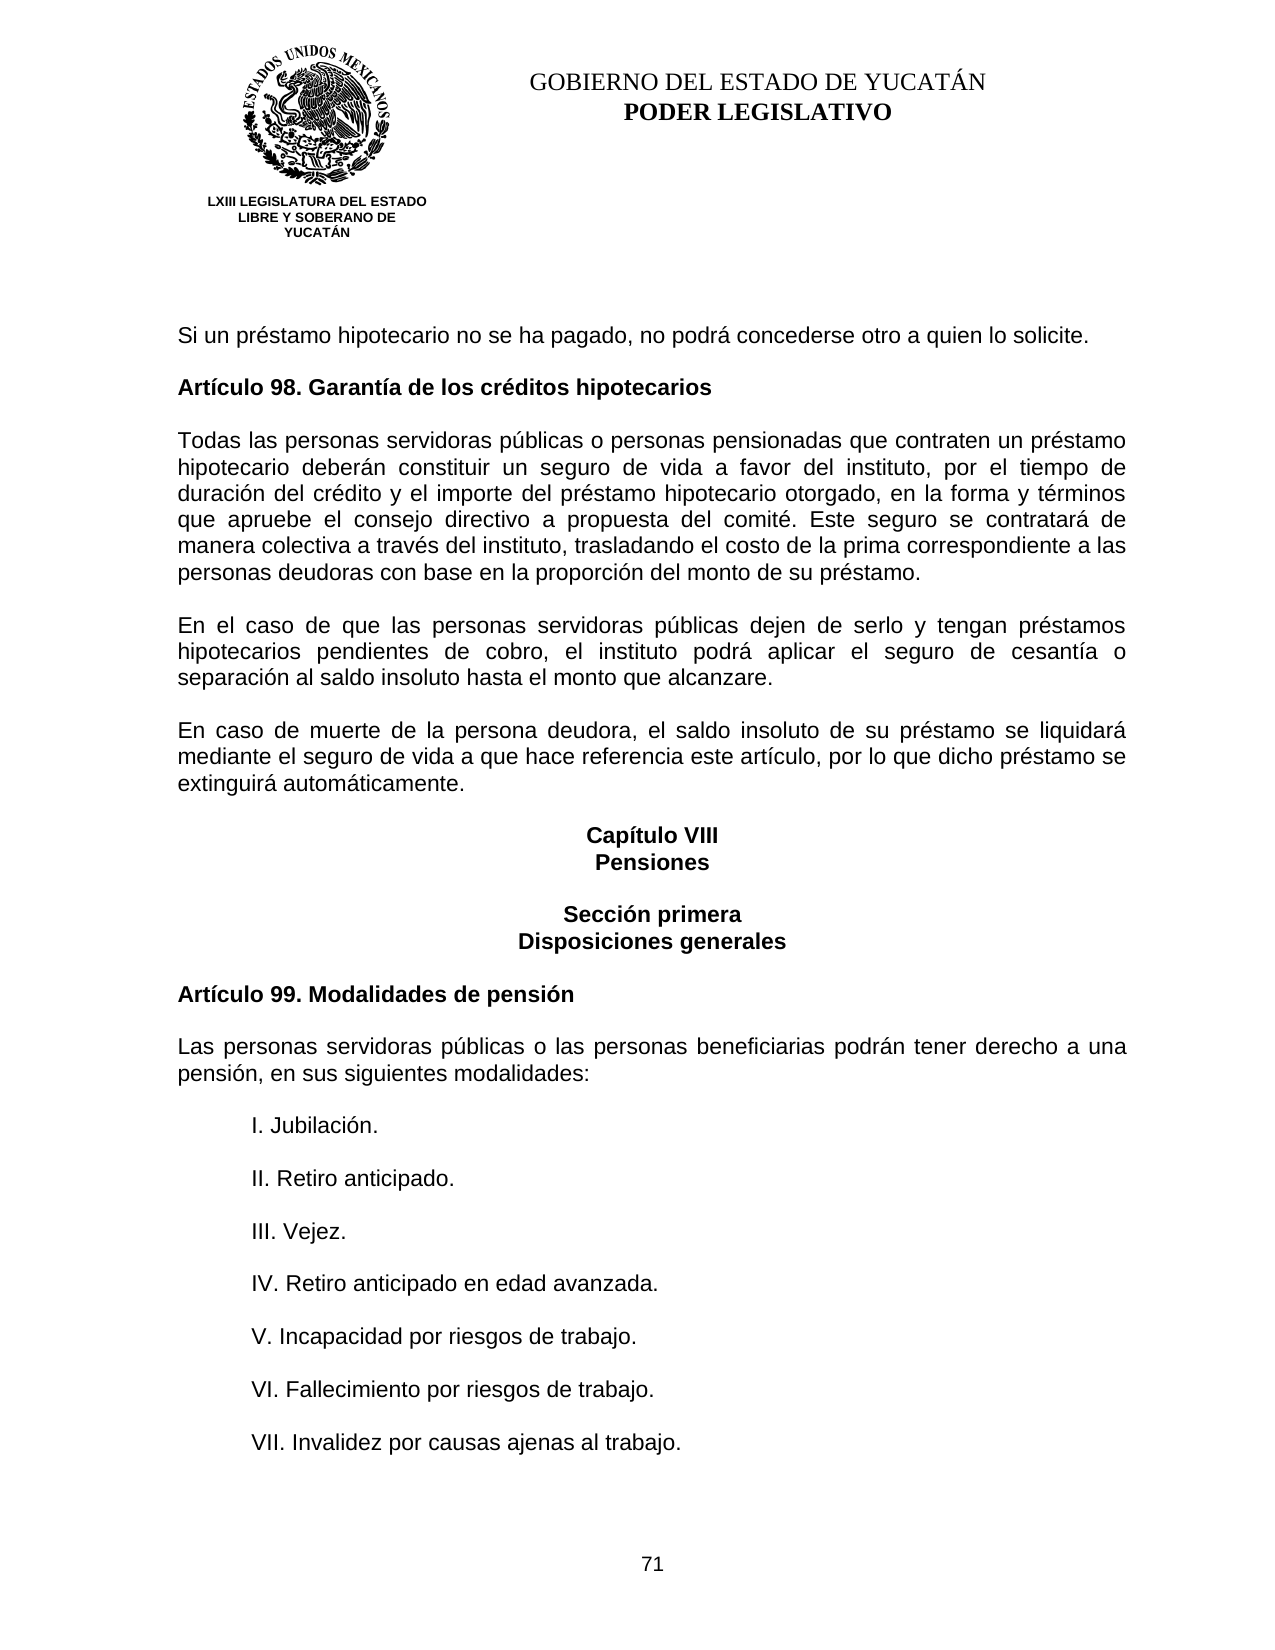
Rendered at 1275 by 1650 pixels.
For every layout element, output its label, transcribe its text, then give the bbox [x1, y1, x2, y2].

text II. Retiro anticipado. [177, 1165, 1127, 1191]
text Si un préstamo hipotecario no se ha pagado, no podrá concederse otro a quien lo solicite. [177, 322, 1127, 348]
text Las personas servidoras públicas o las personas beneficiarias podrán tener derecho a una pensión, en sus siguientes modalidades: [177, 1033, 1127, 1086]
text Sección primera Disposiciones generales [177, 901, 1127, 954]
text Artículo 98. Garantía de los créditos hipotecarios [177, 374, 1127, 401]
text Artículo 99. Modalidades de pensión [177, 981, 1127, 1007]
text Todas las personas servidoras públicas o personas pensionadas que contraten un préstamo hipotecario deberán constituir un seguro de vida a favor del instituto, por el tiempo de duración del crédito y el importe del préstamo hipotecario otorgado, en la forma y términos que apruebe el consejo directivo a propuesta del comité. Este seguro se contratará de manera colectiva a través del instituto, trasladando el costo de la prima correspondiente a las personas deudoras con base en la proporción del monto de su préstamo. [177, 427, 1127, 585]
text VII. Invalidez por causas ajenas al trabajo. [177, 1428, 1127, 1455]
text V. Incapacidad por riesgos de trabajo. [177, 1323, 1127, 1349]
text I. Jubilación. [177, 1112, 1127, 1139]
text VI. Fallecimiento por riesgos de trabajo. [177, 1376, 1127, 1402]
text III. Vejez. [177, 1218, 1127, 1244]
text En caso de muerte de la persona deudora, el saldo insoluto de su préstamo se liquidará mediante el seguro de vida a que hace referencia este artículo, por lo que dicho préstamo se extinguirá automáticamente. [177, 717, 1127, 796]
text IV. Retiro anticipado en edad avanzada. [177, 1270, 1127, 1297]
picture [207, 11, 425, 219]
text En el caso de que las personas servidoras públicas dejen de serlo y tengan préstamos hipotecarios pendientes de cobro, el instituto podrá aplicar el seguro de cesantía o separación al saldo insoluto hasta el monto que alcanzare. [177, 612, 1127, 691]
text Capítulo VIII Pensiones [177, 822, 1127, 875]
